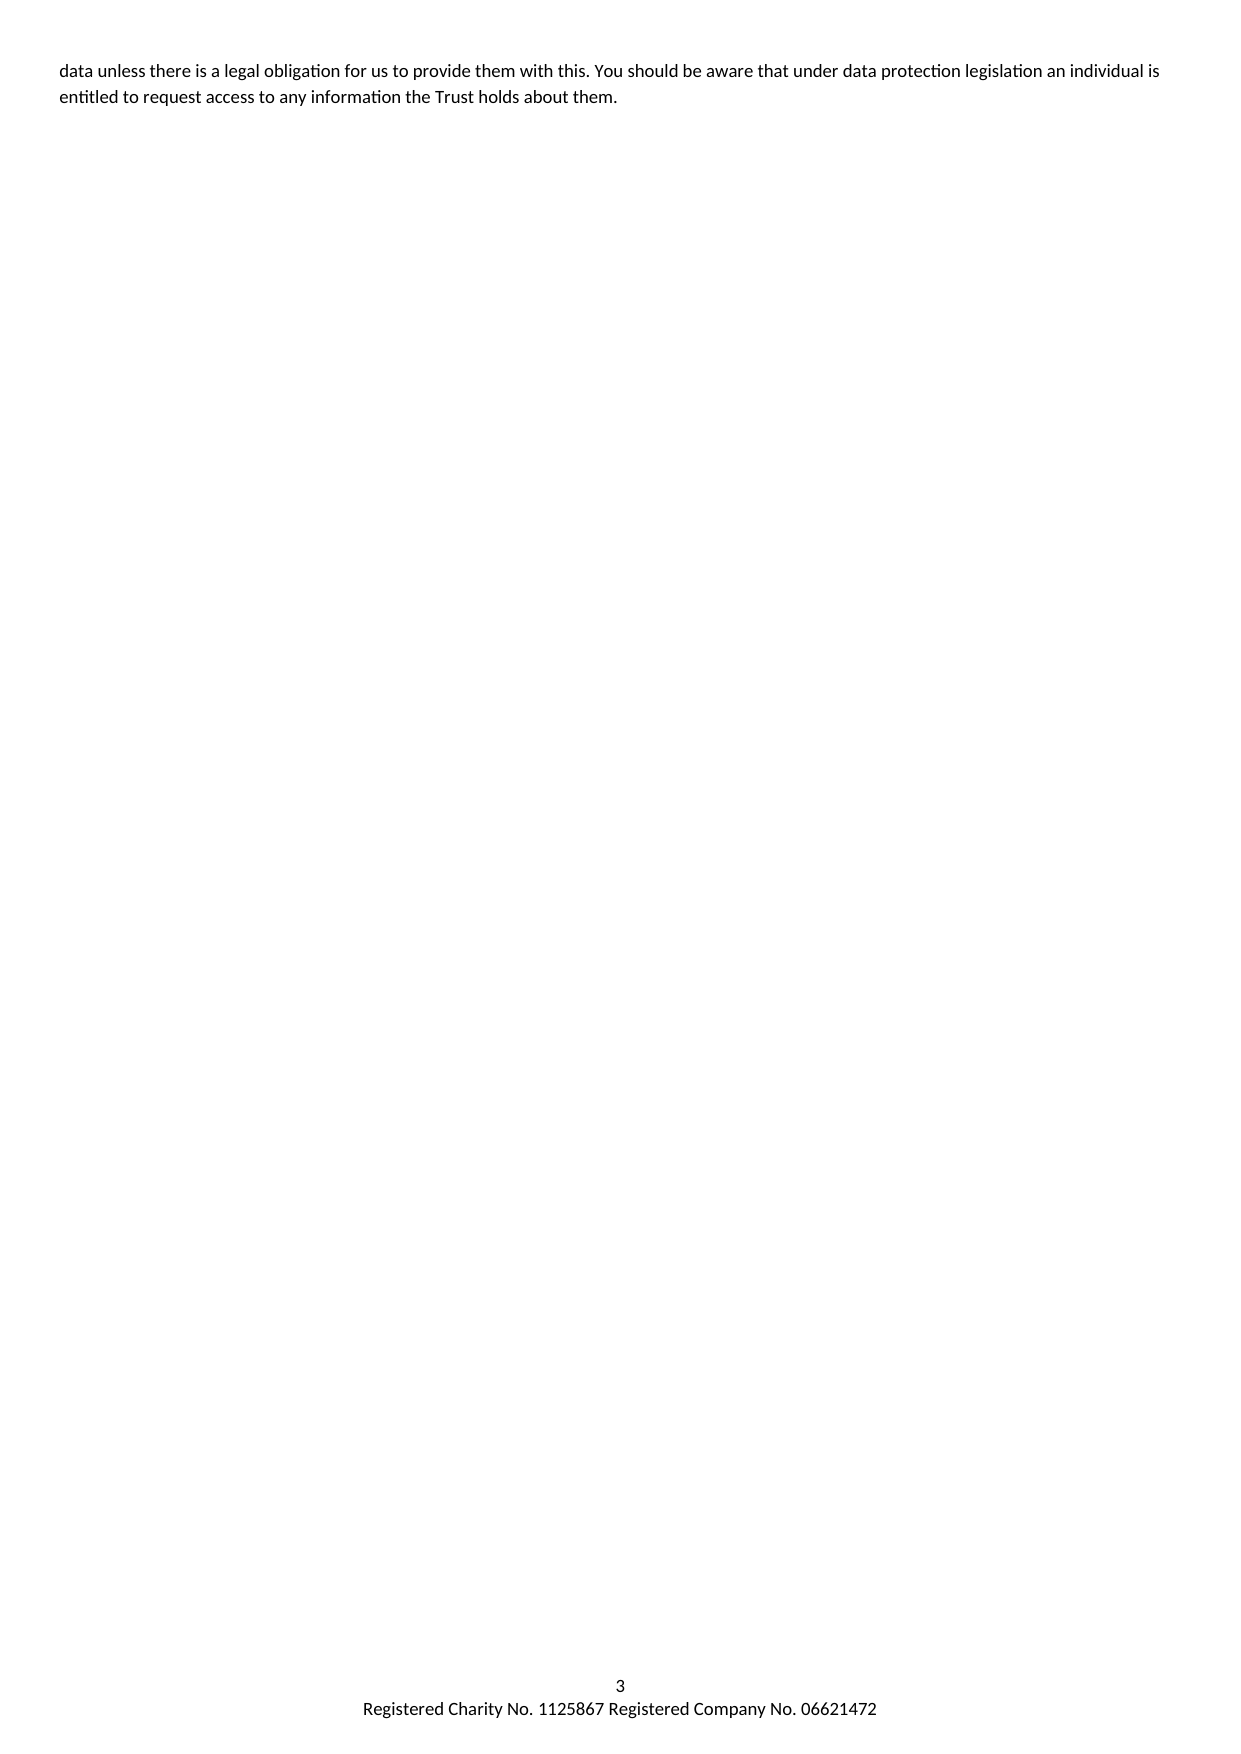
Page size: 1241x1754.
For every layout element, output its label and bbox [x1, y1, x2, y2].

text [59, 59, 1181, 108]
